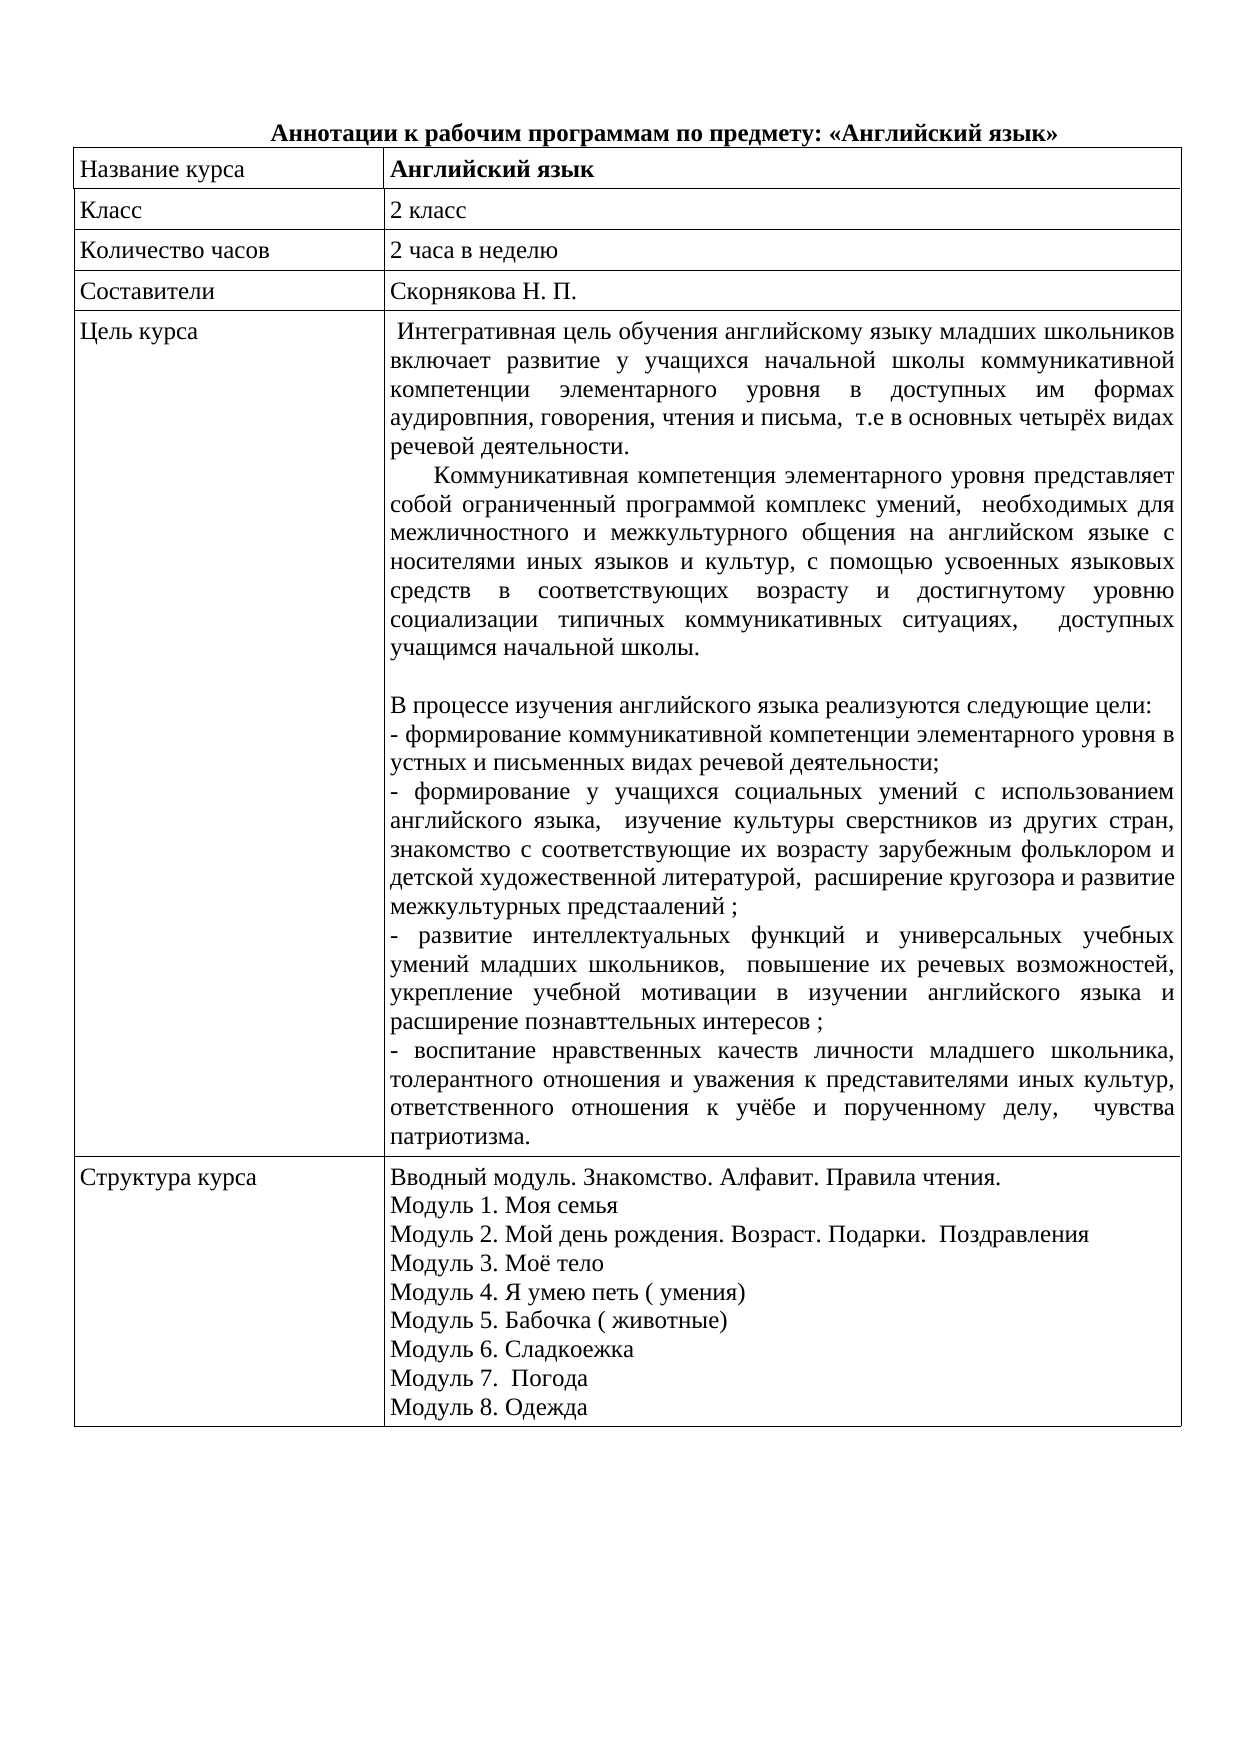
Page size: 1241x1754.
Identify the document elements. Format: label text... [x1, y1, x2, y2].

table_header Название курса [74, 148, 383, 188]
text Аннотации к рабочим программам по предмету: «Английский язык» [177, 118, 1152, 147]
table_header Английский язык [384, 148, 1181, 188]
table_cell Цель курса [75, 311, 384, 1156]
table_cell Структура курса [75, 1157, 384, 1426]
table_cell Составители [75, 271, 384, 310]
table_cell Вводный модуль. Знакомство. Алфавит. Правила чтения. Модуль 1. Моя семья Модуль 2. Мой день рождения. Возраст. Подарки. Поздравления Модуль 3. Моё тело Модуль 4. Я умею петь ( умения) Модуль 5. Бабочка ( животные) Модуль 6. Сладкоежка Модуль 7. Погода Модуль 8. Одежда [385, 1156, 1181, 1426]
table_cell Интегративная цель обучения английскому языку младших школьников включает развитие у учащихся начальной школы коммуникативной компетенции элементарного уровня в доступных им формах аудировпния, говорения, чтения и письма, т.е в основных четырёх видах речевой деятельности. Коммуникативная компетенция элементарного уровня представляет собой ограниченный программой комплекс умений, необходимых для межличностного и межкультурного общения на английском языке с носителями иных языков и культур, с помощью усвоенных языковых средств в соответствующих возрасту и достигнутому уровню социализации типичных коммуникативных ситуациях, доступных учащимся начальной школы. В процессе изучения английского языка реализуются следующие цели: - формирование коммуникативной компетенции элементарного уровня в устных и письменных видах речевой деятельности; - формирование у учащихся социальных умений с использованием английского языка, изучение культуры сверстников из других стран, знакомство с соответствующие их возрасту зарубежным фольклором и детской художественной литературой, расширение кругозора и развитие межкультурных предстаалений ; - развитие интеллектуальных функций и универсальных учебных умений младших школьников, повышение их речевых возможностей, укрепление учебной мотивации в изучении английского языка и расширение познавттельных интересов ; - воспитание нравственных качеств личности младшего школьника, толерантного отношения и уважения к представителями иных культур, ответственного отношения к учёбе и порученному делу, чувства патриотизма. [385, 310, 1181, 1156]
table_cell Класс [75, 189, 384, 229]
table_cell Количество часов [75, 230, 384, 270]
table_cell 2 часа в неделю [385, 229, 1181, 270]
table_cell 2 класс [385, 188, 1181, 229]
table_cell Скорнякова Н. П. [385, 270, 1181, 310]
